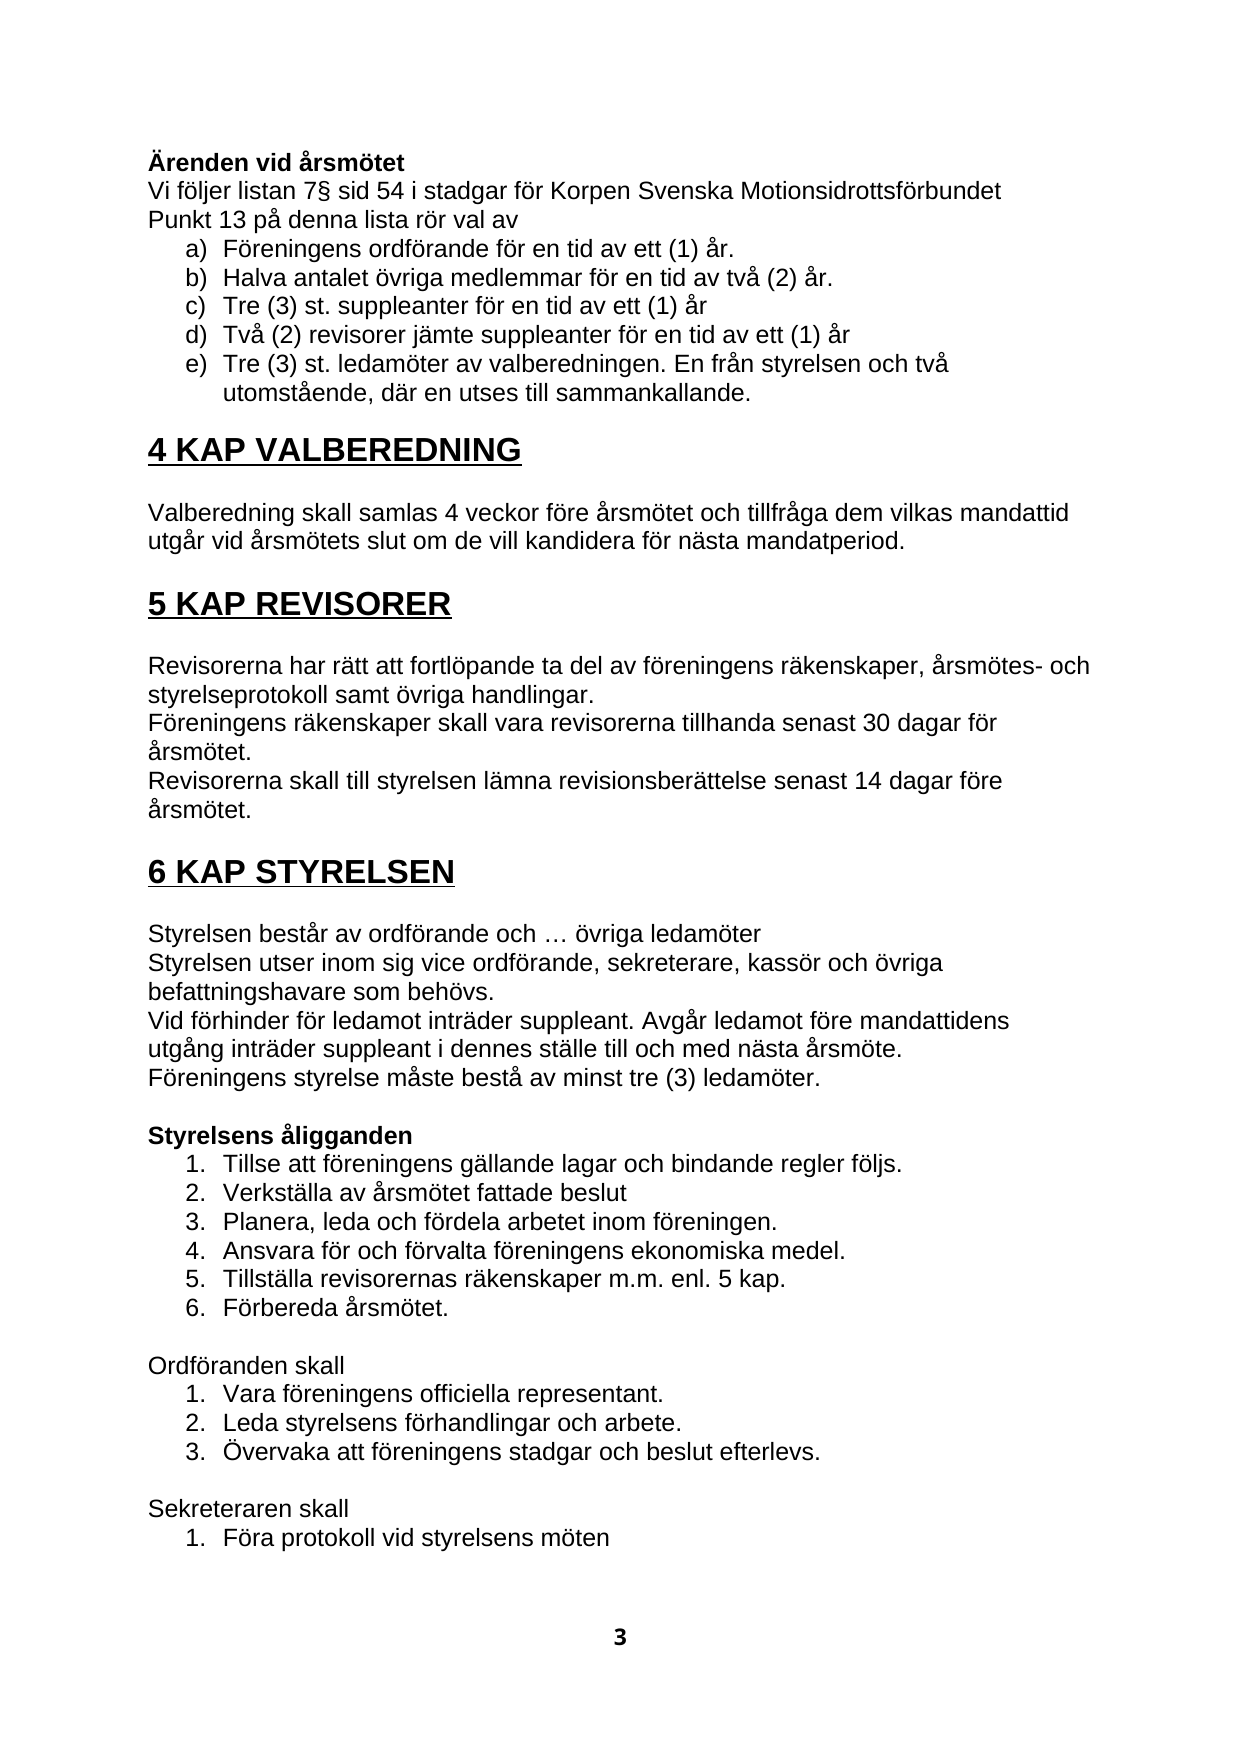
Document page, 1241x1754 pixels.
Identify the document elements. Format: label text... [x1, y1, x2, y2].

text Revisorerna har rätt att fortlöpande ta del av föreningens räkenskaper, årsmötes- och styrelseprotokoll samt övriga handlingar. [148, 651, 1093, 708]
text Styrelsen utser inom sig vice ordförande, sekreterare, kassör och övriga befattningshavare som behövs. [148, 948, 1093, 1006]
list Tre (3) st. ledamöter av valberedningen. En från styrelsen och två utomstående, där en utses till sammankallande. [185, 349, 1093, 406]
text Vid förhinder för ledamot inträder suppleant. Avgår ledamot före mandattidens utgång inträder suppleant i dennes ställe till och med nästa årsmöte. [148, 1006, 1093, 1063]
text Ordföranden skall [148, 1351, 1093, 1379]
text Föreningens styrelse måste bestå av minst tre (3) ledamöter. [148, 1063, 1093, 1092]
text Revisorerna skall till styrelsen lämna revisionsberättelse senast 14 dagar före årsmötet. [148, 766, 1093, 823]
list Tillställa revisorernas räkenskaper m.m. enl. 5 kap. [185, 1264, 1093, 1293]
list Leda styrelsens förhandlingar och arbete. [185, 1408, 1093, 1437]
text Ärenden vid årsmötet [148, 148, 1093, 176]
list Två (2) revisorer jämte suppleanter för en tid av ett (1) år [185, 320, 1093, 349]
list Övervaka att föreningens stadgar och beslut efterlevs. [185, 1437, 1093, 1466]
list Tillse att föreningens gällande lagar och bindande regler följs. [185, 1149, 1093, 1178]
text Föreningens räkenskaper skall vara revisorerna tillhanda senast 30 dagar för årsmötet. [148, 708, 1093, 766]
list Förbereda årsmötet. [185, 1293, 1093, 1322]
text Valberedning skall samlas 4 veckor före årsmötet och tillfråga dem vilkas mandattid utgår vid årsmötets slut om de vill kandidera för nästa mandatperiod. [148, 497, 1093, 555]
text Styrelsens åligganden [148, 1121, 1093, 1149]
text Styrelsen består av ordförande och … övriga ledamöter [148, 919, 1093, 948]
text 6 KAP STYRELSEN [148, 852, 1093, 891]
text 4 KAP VALBEREDNING [148, 430, 1093, 469]
text 5 KAP REVISORER [148, 584, 1093, 622]
list Tre (3) st. suppleanter för en tid av ett (1) år [185, 291, 1093, 320]
list Föreningens ordförande för en tid av ett (1) år. [185, 234, 1093, 263]
list Ansvara för och förvalta föreningens ekonomiska medel. [185, 1236, 1093, 1264]
text Sekreteraren skall [148, 1494, 1093, 1523]
list Föra protokoll vid styrelsens möten [185, 1523, 1093, 1552]
text Vi följer listan 7§ sid 54 i stadgar för Korpen Svenska Motionsidrottsförbundet [148, 176, 1093, 205]
list Verkställa av årsmötet fattade beslut [185, 1178, 1093, 1207]
list Vara föreningens officiella representant. [185, 1379, 1093, 1408]
list Halva antalet övriga medlemmar för en tid av två (2) år. [185, 263, 1093, 291]
list Planera, leda och fördela arbetet inom föreningen. [185, 1207, 1093, 1236]
text Punkt 13 på denna lista rör val av [148, 205, 1093, 234]
